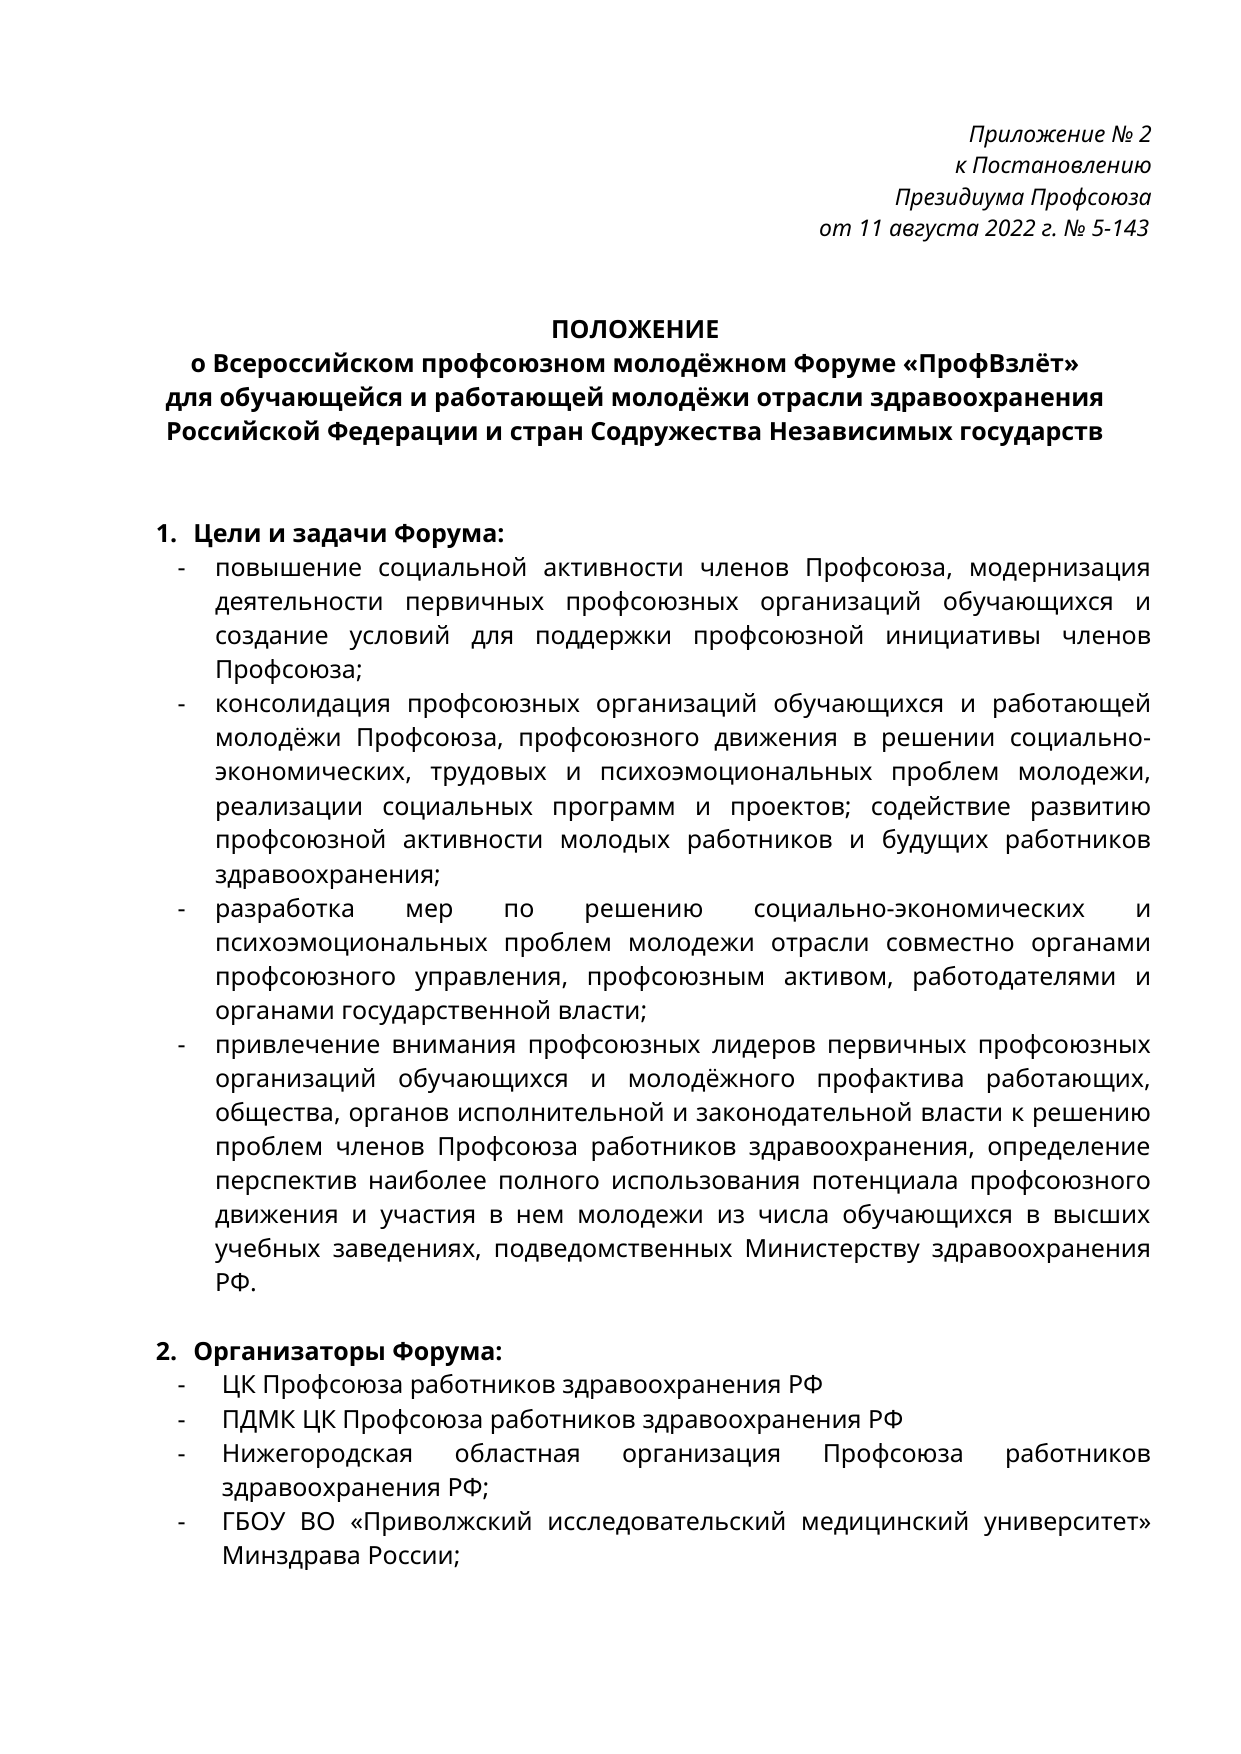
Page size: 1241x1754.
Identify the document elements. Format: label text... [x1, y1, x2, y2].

text Приложение № 2 [118, 118, 1152, 149]
text о Всероссийском профсоюзном молодёжном Форуме «ПрофВзлёт» [118, 345, 1152, 379]
list привлечение внимания профсоюзных лидеров первичных профсоюзных организаций обучающихся и молодёжного профактива работающих, общества, органов исполнительной и законодательной власти к решению проблем членов Профсоюза работников здравоохранения, определение перспектив наиболее полного использования потенциала профсоюзного движения и участия в нем молодежи из числа обучающихся в высших учебных заведениях, подведомственных Министерству здравоохранения РФ. [177, 1027, 1152, 1299]
text ПОЛОЖЕНИЕ [118, 311, 1152, 345]
list повышение социальной активности членов Профсоюза, модернизация деятельности первичных профсоюзных организаций обучающихся и создание условий для поддержки профсоюзной инициативы членов Профсоюза; [177, 550, 1152, 686]
list Нижегородская областная организация Профсоюза работников здравоохранения РФ; [177, 1435, 1152, 1503]
list Цели и задачи Форума: [156, 516, 1152, 550]
list Организаторы Форума: [156, 1333, 1152, 1367]
text Российской Федерации и стран Содружества Независимых государств [118, 413, 1152, 447]
text к Постановлению [118, 149, 1152, 181]
list ЦК Профсоюза работников здравоохранения РФ [177, 1367, 1152, 1401]
list ПДМК ЦК Профсоюза работников здравоохранения РФ [177, 1401, 1152, 1435]
list ГБОУ ВО «Приволжский исследовательский медицинский университет» Минздрава России; [177, 1503, 1152, 1572]
list разработка мер по решению социально-экономических и психоэмоциональных проблем молодежи отрасли совместно органами профсоюзного управления, профсоюзным активом, работодателями и органами государственной власти; [177, 890, 1152, 1027]
text от 11 августа 2022 г. № 5-143 [118, 212, 1152, 243]
text Президиума Профсоюза [118, 181, 1152, 212]
list консолидация профсоюзных организаций обучающихся и работающей молодёжи Профсоюза, профсоюзного движения в решении социально-экономических, трудовых и психоэмоциональных проблем молодежи, реализации социальных программ и проектов; содействие развитию профсоюзной активности молодых работников и будущих работников здравоохранения; [177, 686, 1152, 890]
text для обучающейся и работающей молодёжи отрасли здравоохранения [118, 379, 1152, 413]
